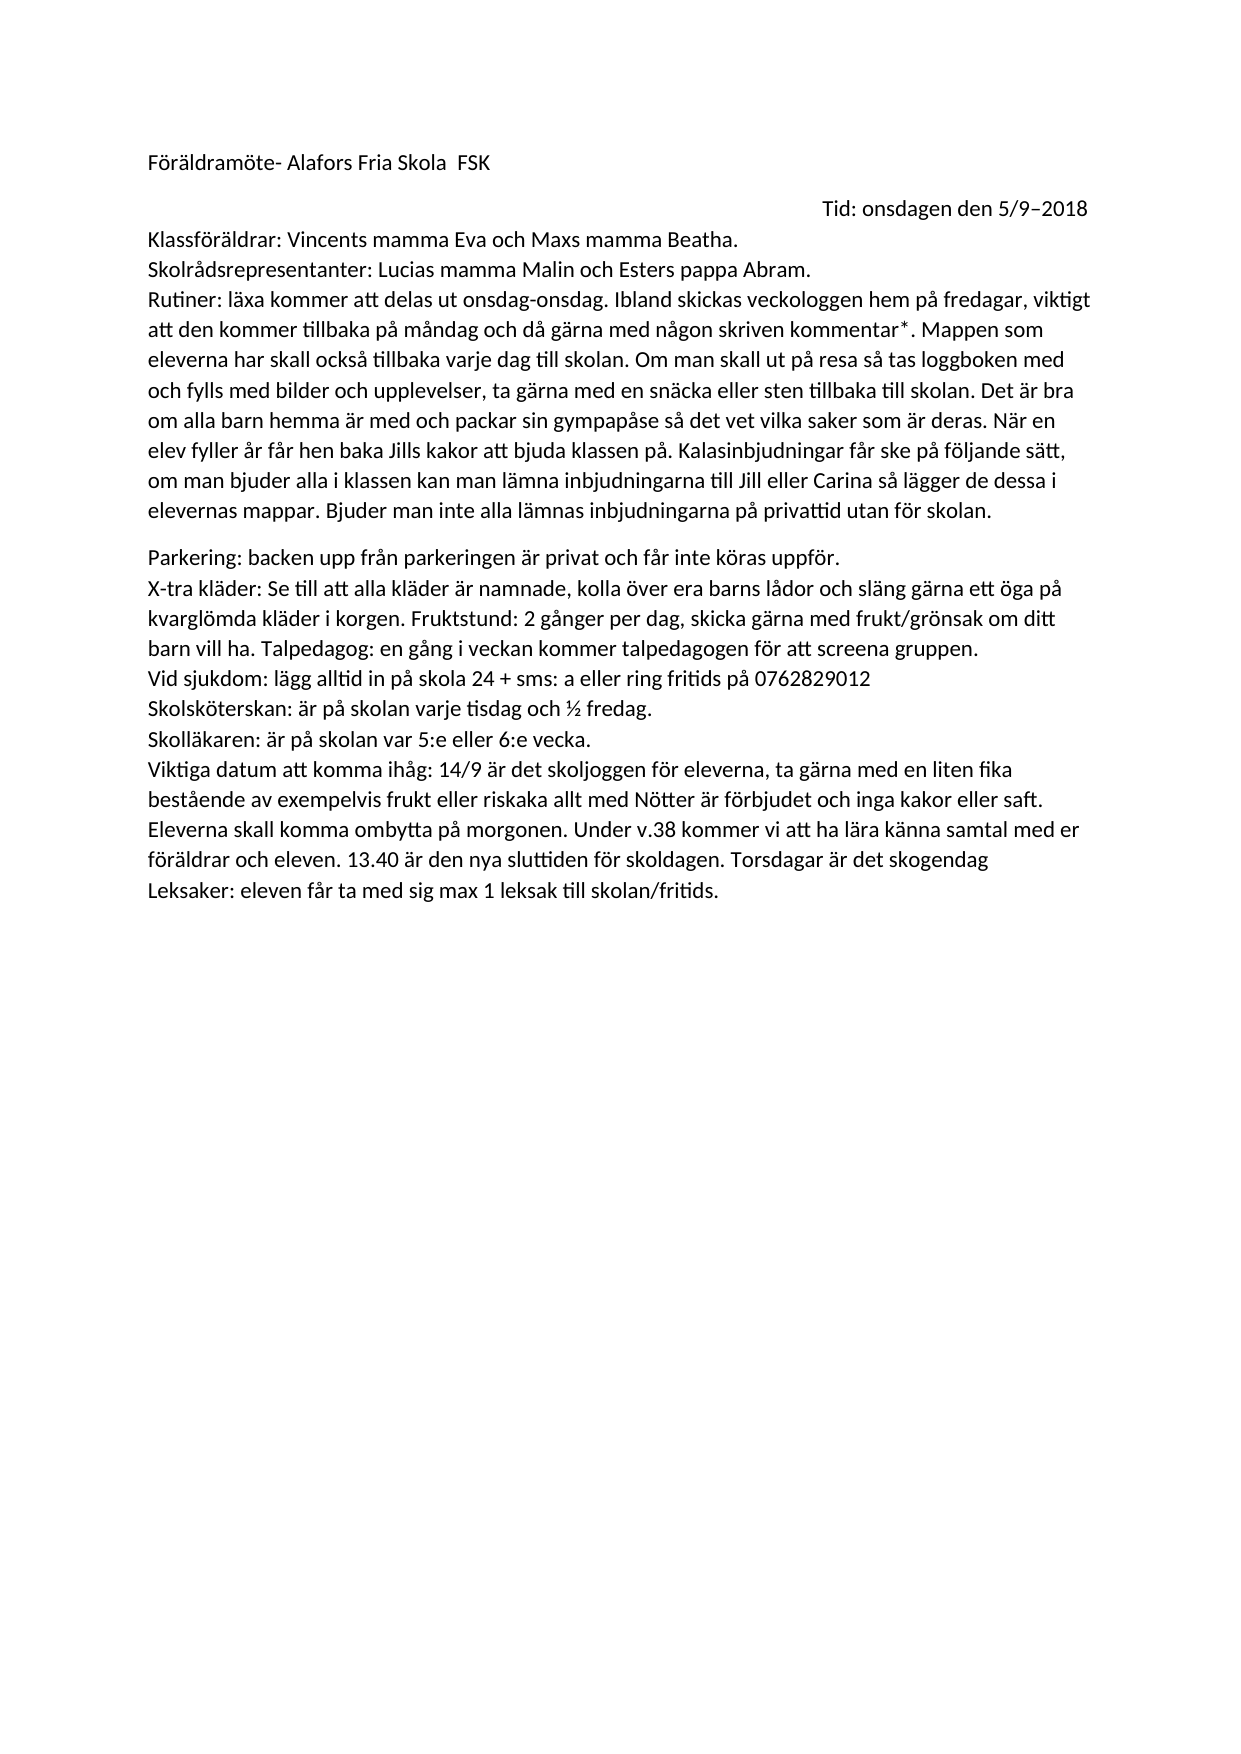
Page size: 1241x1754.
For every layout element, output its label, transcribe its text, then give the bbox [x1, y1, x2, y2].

text Parkering: backen upp från parkeringen är privat och får inte köras uppför. X-tra kläder: Se till att alla kläder är namnade, kolla över era barns lådor och släng gärna ett öga på kvarglömda kläder i korgen. Fruktstund: 2 gånger per dag, skicka gärna med frukt/grönsak om ditt barn vill ha. Talpedagog: en gång i veckan kommer talpedagogen för att screena gruppen. Vid sjukdom: lägg alltid in på skola 24 + sms: a eller ring fritids på 0762829012 Skolsköterskan: är på skolan varje tisdag och ½ fredag. Skolläkaren: är på skolan var 5:e eller 6:e vecka. Viktiga datum att komma ihåg: 14/9 är det skoljoggen för eleverna, ta gärna med en liten fika bestående av exempelvis frukt eller riskaka allt med Nötter är förbjudet och inga kakor eller saft. Eleverna skall komma ombytta på morgonen. Under v.38 kommer vi att ha lära känna samtal med er föräldrar och eleven. 13.40 är den nya sluttiden för skoldagen. Torsdagar är det skogendag Leksaker: eleven får ta med sig max 1 leksak till skolan/fritids. [148, 543, 1093, 904]
text Tid: onsdagen den 5/9–2018 Klassföräldrar: Vincents mamma Eva och Maxs mamma Beatha. Skolrådsrepresentanter: Lucias mamma Malin och Esters pappa Abram. Rutiner: läxa kommer att delas ut onsdag-onsdag. Ibland skickas veckologgen hem på fredagar, viktigt att den kommer tillbaka på måndag och då gärna med någon skriven kommentar*. Mappen som eleverna har skall också tillbaka varje dag till skolan. Om man skall ut på resa så tas loggboken med och fylls med bilder och upplevelser, ta gärna med en snäcka eller sten tillbaka till skolan. Det är bra om alla barn hemma är med och packar sin gympapåse så det vet vilka saker som är deras. När en elev fyller år får hen baka Jills kakor att bjuda klassen på. Kalasinbjudningar får ske på följande sätt, om man bjuder alla i klassen kan man lämna inbjudningarna till Jill eller Carina så lägger de dessa i elevernas mappar. Bjuder man inte alla lämnas inbjudningarna på privattid utan för skolan. [148, 194, 1093, 524]
text Föräldramöte- Alafors Fria Skola FSK [148, 148, 1093, 176]
